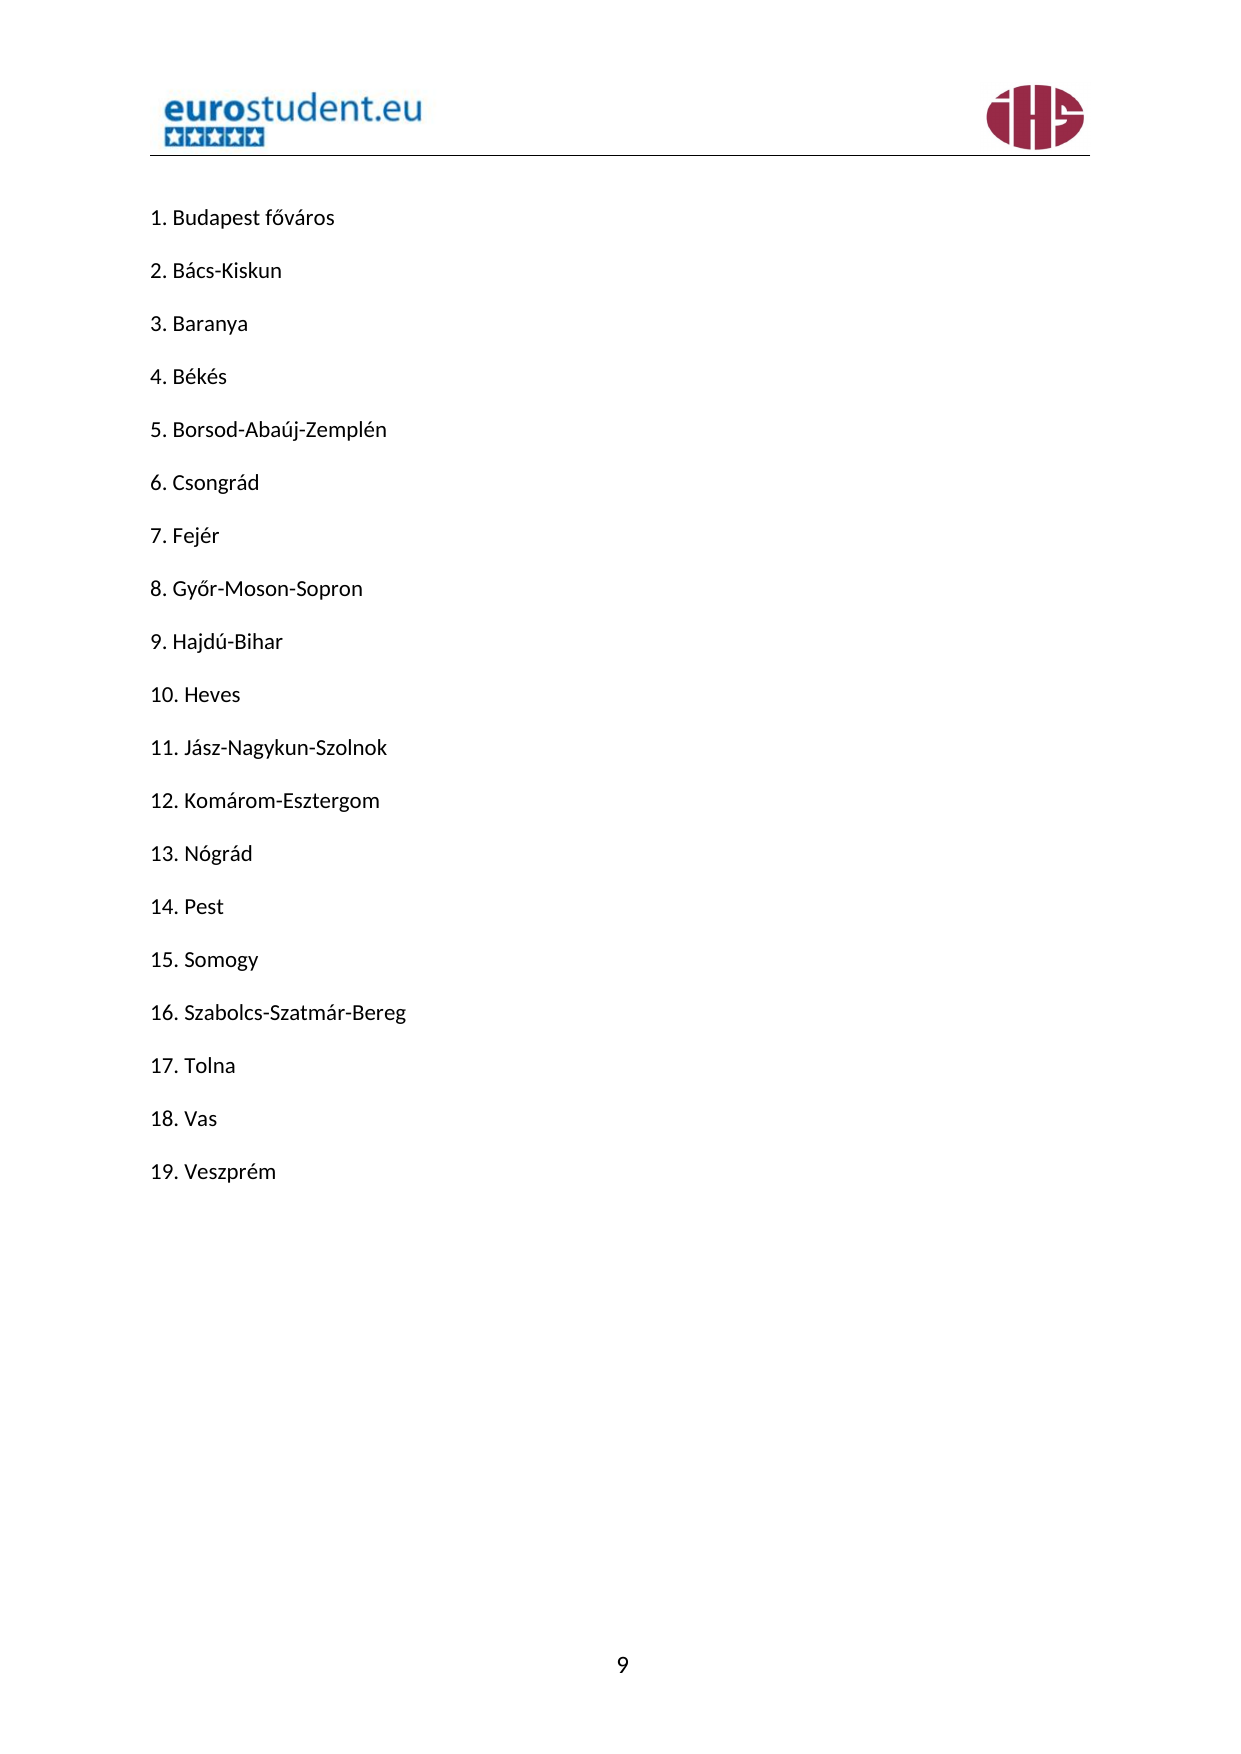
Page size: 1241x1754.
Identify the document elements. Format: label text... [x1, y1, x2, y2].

text 8. Győr-Moson-Sopron [150, 574, 1090, 602]
text 15. Somogy [150, 945, 1090, 973]
text 6. Csongrád [150, 468, 1090, 496]
text 14. Pest [150, 892, 1090, 920]
picture [980, 82, 1092, 154]
text 16. Szabolcs-Szatmár-Bereg [150, 998, 1090, 1026]
text 17. Tolna [150, 1051, 1090, 1079]
text 9. Hajdú-Bihar [150, 627, 1090, 655]
text 2. Bács-Kiskun [150, 256, 1090, 284]
text 13. Nógrád [150, 839, 1090, 867]
text 18. Vas [150, 1104, 1090, 1132]
text 11. Jász-Nagykun-Szolnok [150, 733, 1090, 761]
picture [150, 73, 446, 154]
text 7. Fejér [150, 521, 1090, 549]
text 10. Heves [150, 680, 1090, 708]
text 3. Baranya [150, 309, 1090, 337]
text 12. Komárom-Esztergom [150, 786, 1090, 814]
text 4. Békés [150, 362, 1090, 390]
text 5. Borsod-Abaúj-Zemplén [150, 415, 1090, 443]
text 19. Veszprém [150, 1157, 1090, 1186]
text 1. Budapest főváros [150, 203, 1090, 231]
